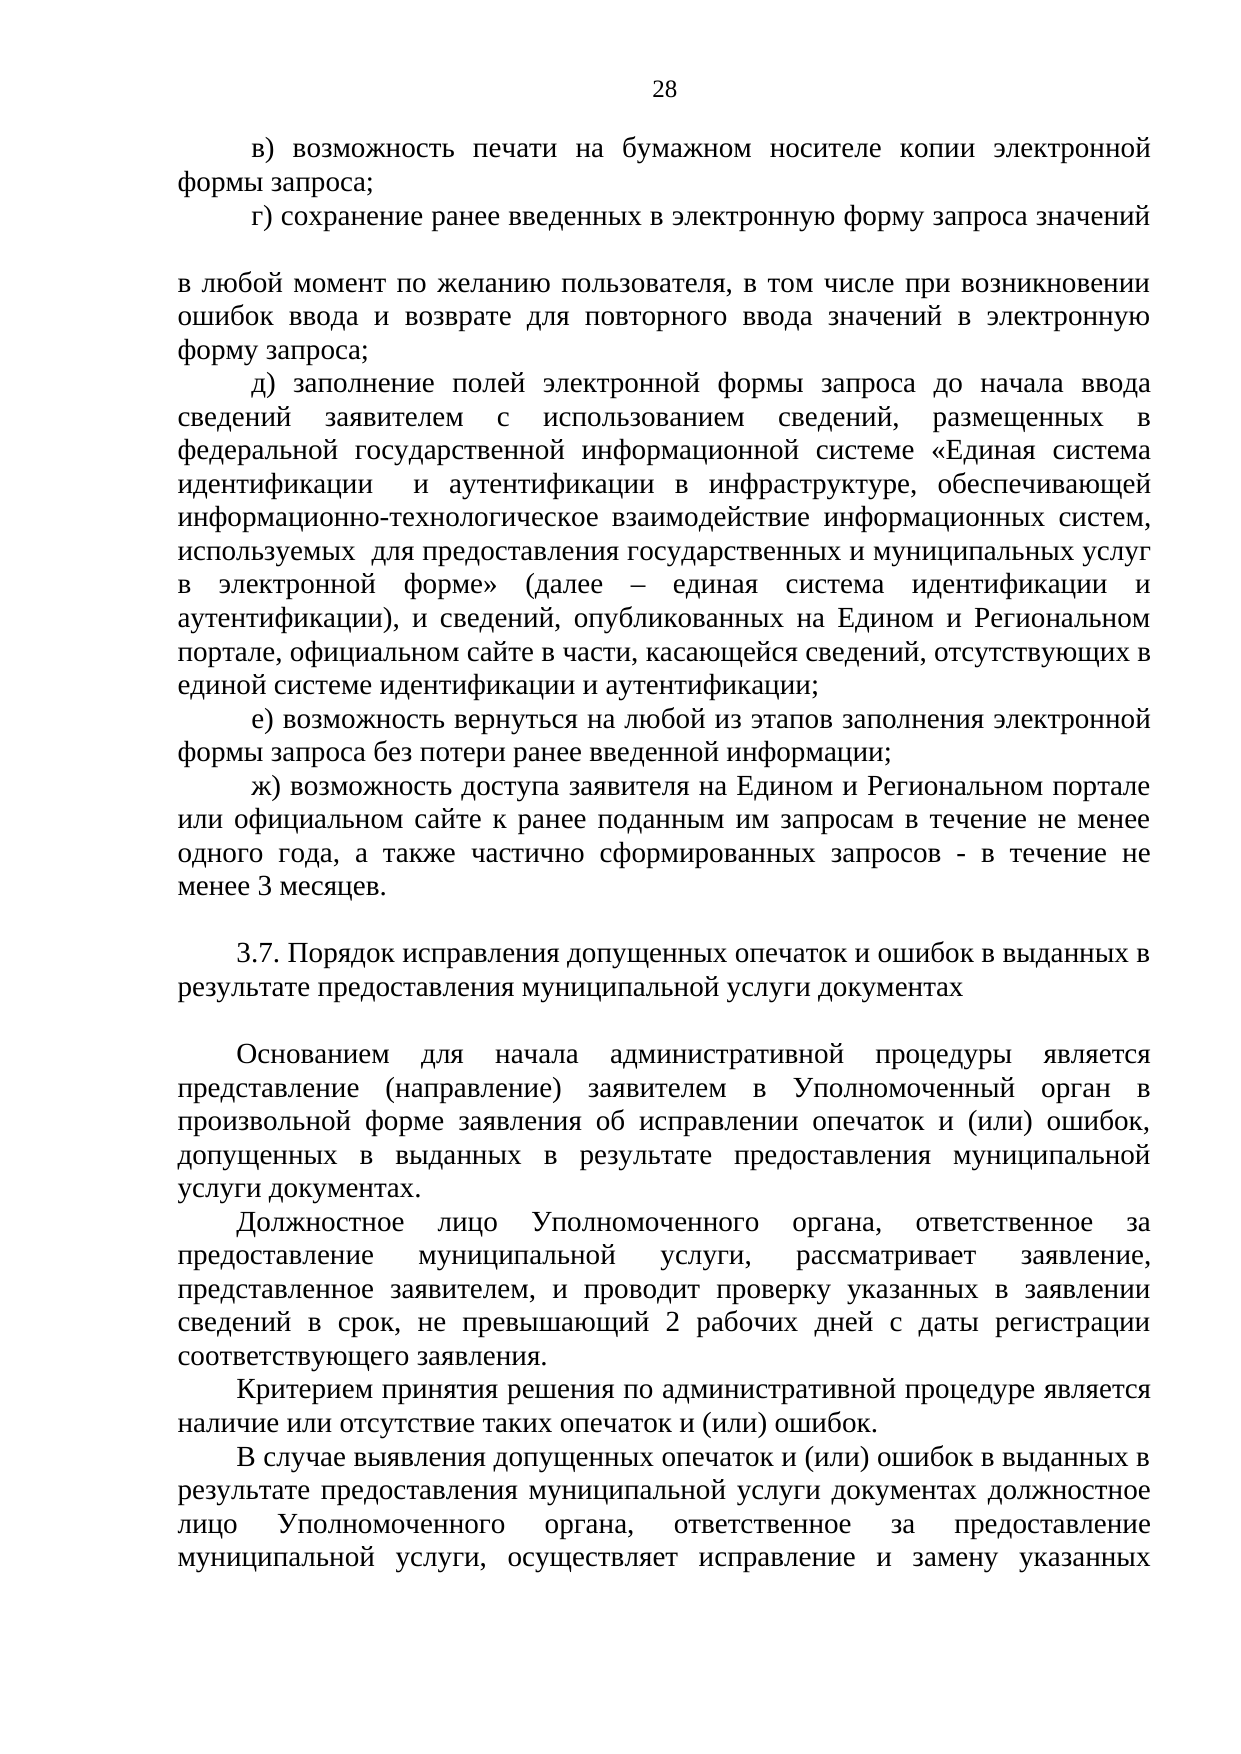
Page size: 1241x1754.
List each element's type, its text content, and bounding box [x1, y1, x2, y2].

text е) возможность вернуться на любой из этапов заполнения электронной формы запроса без потери ранее введенной информации; [177, 701, 1152, 768]
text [177, 1439, 1152, 1573]
text в) возможность печати на бумажном носителе копии электронной формы запроса; [177, 131, 1152, 198]
text г) сохранение ранее введенных в электронную форму запроса значений в любой момент по желанию пользователя, в том числе при возникновении ошибок ввода и возврате для повторного ввода значений в электронную форму запроса; [177, 198, 1152, 365]
text Основанием для начала административной процедуры является представление (направление) заявителем в Уполномоченный орган в произвольной форме заявления об исправлении опечаток и (или) ошибок, допущенных в выданных в результате предоставления муниципальной услуги документах. [177, 1036, 1152, 1204]
text Должностное лицо Уполномоченного органа, ответственное за предоставление муниципальной услуги, рассматривает заявление, представленное заявителем, и проводит проверку указанных в заявлении сведений в срок, не превышающий 2 рабочих дней с даты регистрации соответствующего заявления. [177, 1204, 1152, 1372]
text д) заполнение полей электронной формы запроса до начала ввода сведений заявителем с использованием сведений, размещенных в федеральной государственной информационной системе «Единая система идентификации и аутентификации в инфраструктуре, обеспечивающей информационно-технологическое взаимодействие информационных систем, используемых для предоставления государственных и муниципальных услуг в электронной форме» (далее – единая система идентификации и аутентификации), и сведений, опубликованных на Едином и Региональном портале, официальном сайте в части, касающейся сведений, отсутствующих в единой системе идентификации и аутентификации; [177, 365, 1152, 701]
text ж) возможность доступа заявителя на Едином и Региональном портале или официальном сайте к ранее поданным им запросам в течение не менее одного года, а также частично сформированных запросов - в течение не менее 3 месяцев. [177, 768, 1152, 902]
text Критерием принятия решения по административной процедуре является наличие или отсутствие таких опечаток и (или) ошибок. [177, 1372, 1152, 1439]
text 3.7. Порядок исправления допущенных опечаток и ошибок в выданных в результате предоставления муниципальной услуги документах [177, 936, 1152, 1003]
